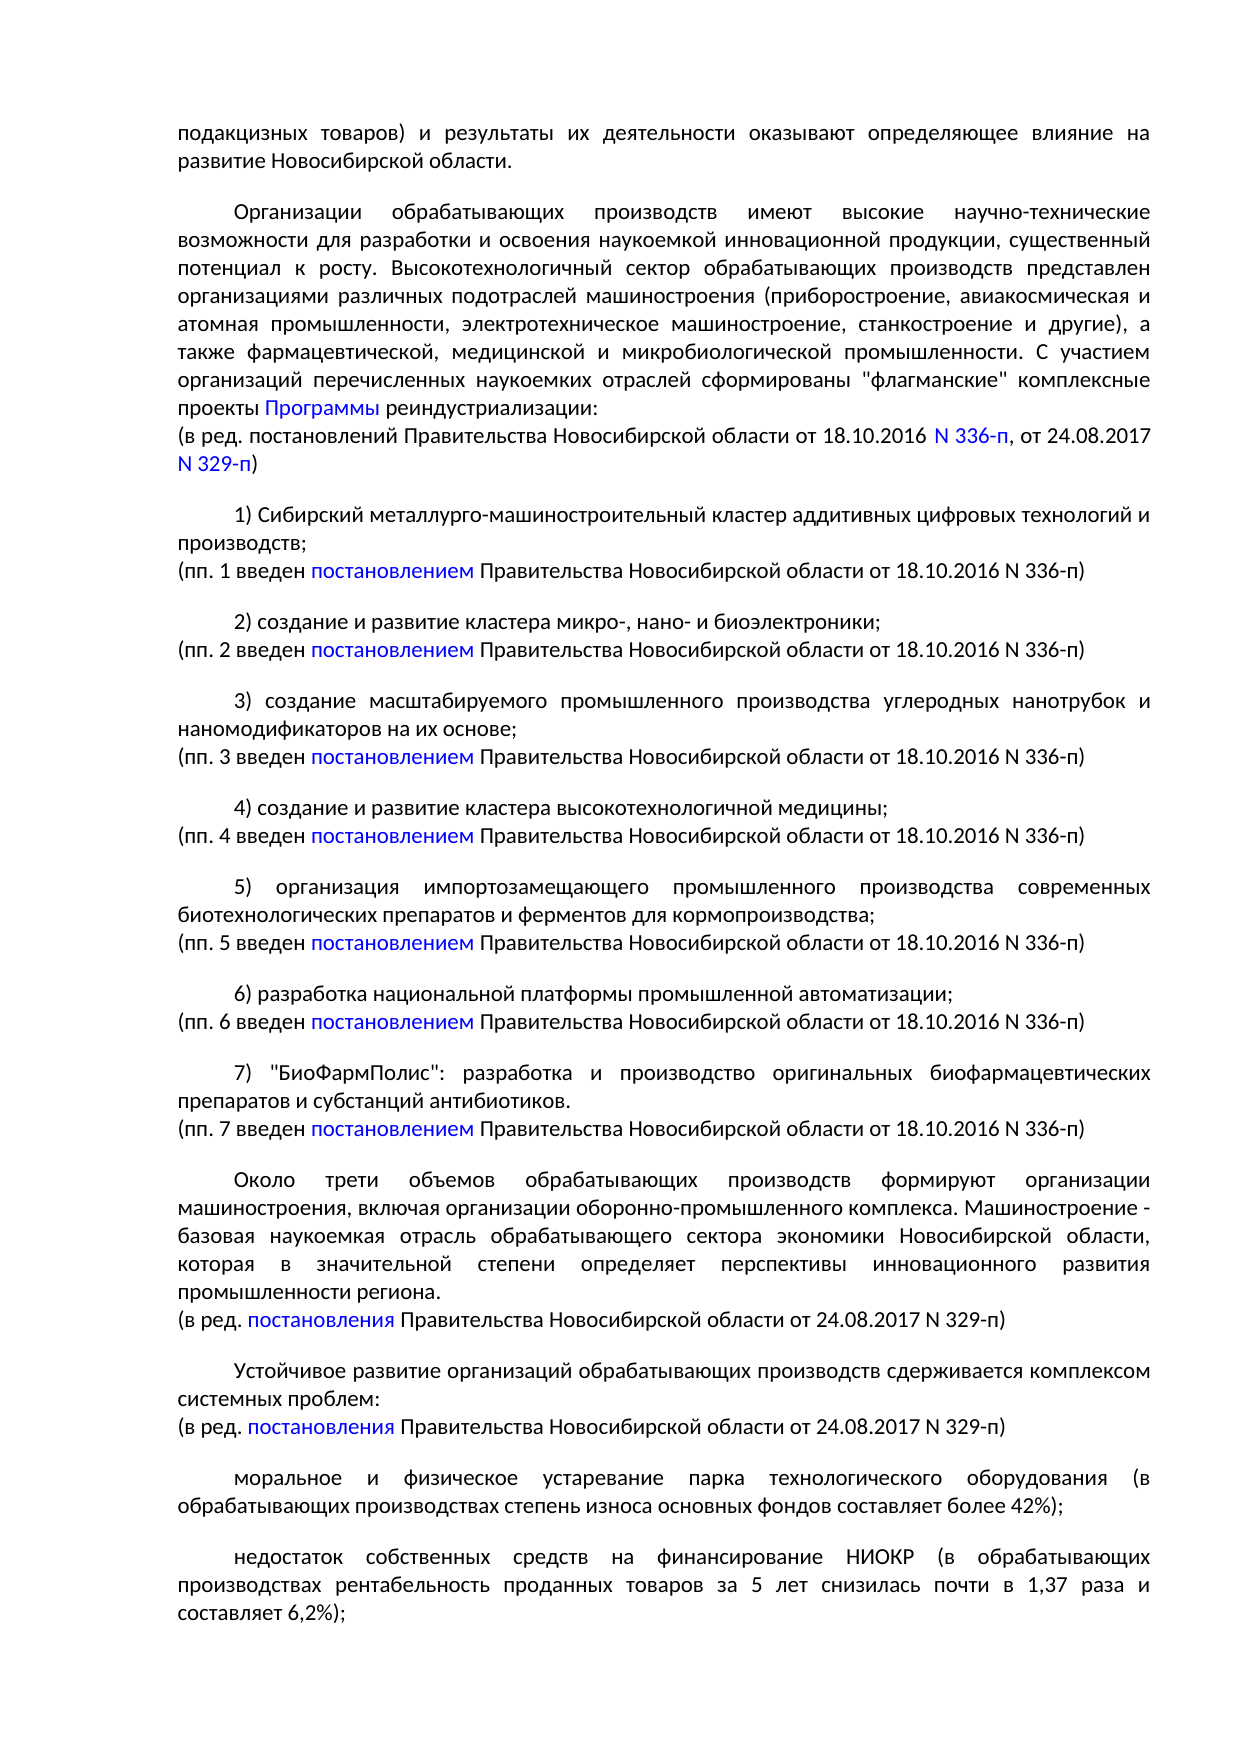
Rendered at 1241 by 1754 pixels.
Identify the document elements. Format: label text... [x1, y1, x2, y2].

text (пп. 1 введен постановлением Правительства Новосибирской области от 18.10.2016 N 336-п) [177, 556, 1152, 584]
text 1) Сибирский металлурго-машиностроительный кластер аддитивных цифровых технологий и производств; [177, 500, 1152, 556]
text 3) создание масштабируемого промышленного производства углеродных нанотрубок и наномодификаторов на их основе; [177, 686, 1152, 742]
text моральное и физическое устаревание парка технологического оборудования (в обрабатывающих производствах степень износа основных фондов составляет более 42%); [177, 1463, 1152, 1519]
text 5) организация импортозамещающего промышленного производства современных биотехнологических препаратов и ферментов для кормопроизводства; [177, 872, 1152, 928]
text Организации обрабатывающих производств имеют высокие научно-технические возможности для разработки и освоения наукоемкой инновационной продукции, существенный потенциал к росту. Высокотехнологичный сектор обрабатывающих производств представлен организациями различных подотраслей машиностроения (приборостроение, авиакосмическая и атомная промышленности, электротехническое машиностроение, станкостроение и другие), а также фармацевтической, медицинской и микробиологической промышленности. С участием организаций перечисленных наукоемких отраслей сформированы "флагманские" комплексные проекты Программы реиндустриализации: [177, 197, 1152, 421]
text (пп. 6 введен постановлением Правительства Новосибирской области от 18.10.2016 N 336-п) [177, 1007, 1152, 1035]
text недостаток собственных средств на финансирование НИОКР (в обрабатывающих производствах рентабельность проданных товаров за 5 лет снизилась почти в 1,37 раза и составляет 6,2%); [177, 1542, 1152, 1626]
text (в ред. постановления Правительства Новосибирской области от 24.08.2017 N 329-п) [177, 1412, 1152, 1440]
text 4) создание и развитие кластера высокотехнологичной медицины; [177, 793, 1152, 821]
text (пп. 3 введен постановлением Правительства Новосибирской области от 18.10.2016 N 336-п) [177, 742, 1152, 770]
text Устойчивое развитие организаций обрабатывающих производств сдерживается комплексом системных проблем: [177, 1356, 1152, 1412]
text (пп. 5 введен постановлением Правительства Новосибирской области от 18.10.2016 N 336-п) [177, 928, 1152, 956]
text (в ред. постановления Правительства Новосибирской области от 24.08.2017 N 329-п) [177, 1305, 1152, 1333]
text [177, 118, 1152, 174]
text 2) создание и развитие кластера микро-, нано- и биоэлектроники; [177, 607, 1152, 635]
text (пп. 7 введен постановлением Правительства Новосибирской области от 18.10.2016 N 336-п) [177, 1114, 1152, 1142]
text Около трети объемов обрабатывающих производств формируют организации машиностроения, включая организации оборонно-промышленного комплекса. Машиностроение - базовая наукоемкая отрасль обрабатывающего сектора экономики Новосибирской области, которая в значительной степени определяет перспективы инновационного развития промышленности региона. [177, 1165, 1152, 1305]
text (в ред. постановлений Правительства Новосибирской области от 18.10.2016 N 336-п, от 24.08.2017 N 329-п) [177, 421, 1152, 477]
text (пп. 2 введен постановлением Правительства Новосибирской области от 18.10.2016 N 336-п) [177, 635, 1152, 663]
text 7) "БиоФармПолис": разработка и производство оригинальных биофармацевтических препаратов и субстанций антибиотиков. [177, 1058, 1152, 1114]
text (пп. 4 введен постановлением Правительства Новосибирской области от 18.10.2016 N 336-п) [177, 821, 1152, 849]
text 6) разработка национальной платформы промышленной автоматизации; [177, 979, 1152, 1007]
